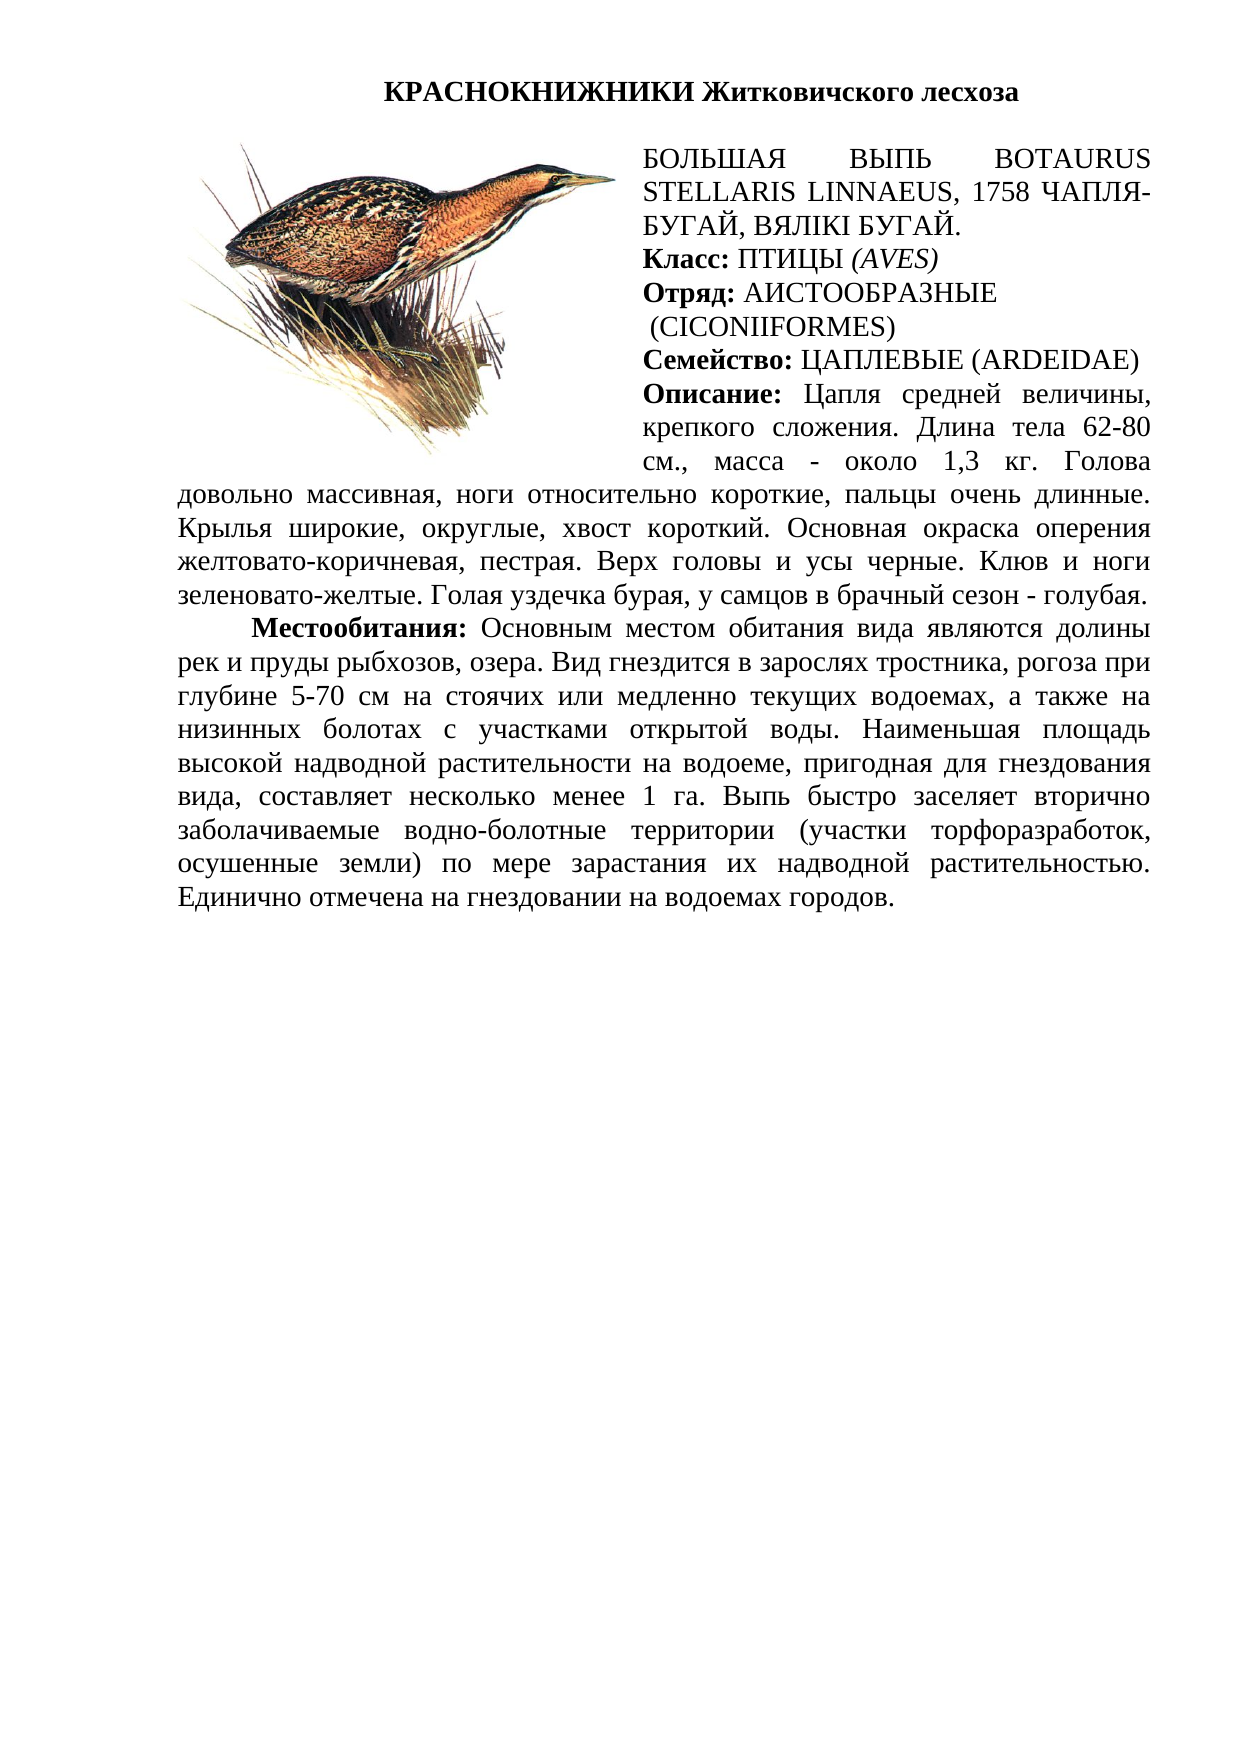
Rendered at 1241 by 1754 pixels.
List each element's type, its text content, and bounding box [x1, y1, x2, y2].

picture [176, 125, 624, 463]
text БОЛЬШАЯ ВЫПЬ BOTAURUS STELLARIS LINNAEUS, 1758 ЧАПЛЯ-БУГАЙ, ВЯЛІКІ БУГАЙ. [624, 141, 1152, 242]
text Местообитания: Основным местом обитания вида являются долины рек и пруды рыбхозов, озера. Вид гнездится в зарослях тростника, рогоза при глубине 5- на стоячих или медленно текущих водоемах, а также на низинных болотах с участками открытой воды. Наименьшая площадь высокой надводной растительности на водоеме, пригодная для гнездования вида, составляет несколько менее . Выпь быстро заселяет вторично заболачиваемые водно-болотные территории (участки торфоразработок, осушенные земли) по мере зарастания их надводной растительностью. Единично отмечена на гнездовании на водоемах городов. [177, 611, 1152, 912]
text Класс: ПТИЦЫ (AVES) [624, 242, 1152, 275]
text Описание: Цапля средней величины, крепкого сложения. Длина тела 62-., масса - около . Голова довольно массивная, ноги относительно короткие, пальцы очень длинные. Крылья широкие, округлые, хвост короткий. Основная окраска оперения желтовато-коричневая, пестрая. Верх головы и усы черные. Клюв и ноги зеленовато-желтые. Голая уздечка бурая, у самцов в брачный сезон - голубая. [177, 376, 1152, 611]
text Семейство: ЦАПЛЕВЫЕ (ARDEIDAE) [624, 342, 1152, 376]
text КРАСНОКНИЖНИКИ Житковичского лесхоза [177, 74, 1152, 107]
text (CICONIIFORMES) [624, 309, 1152, 342]
text Отряд: АИСТООБРАЗНЫЕ [624, 275, 1152, 309]
